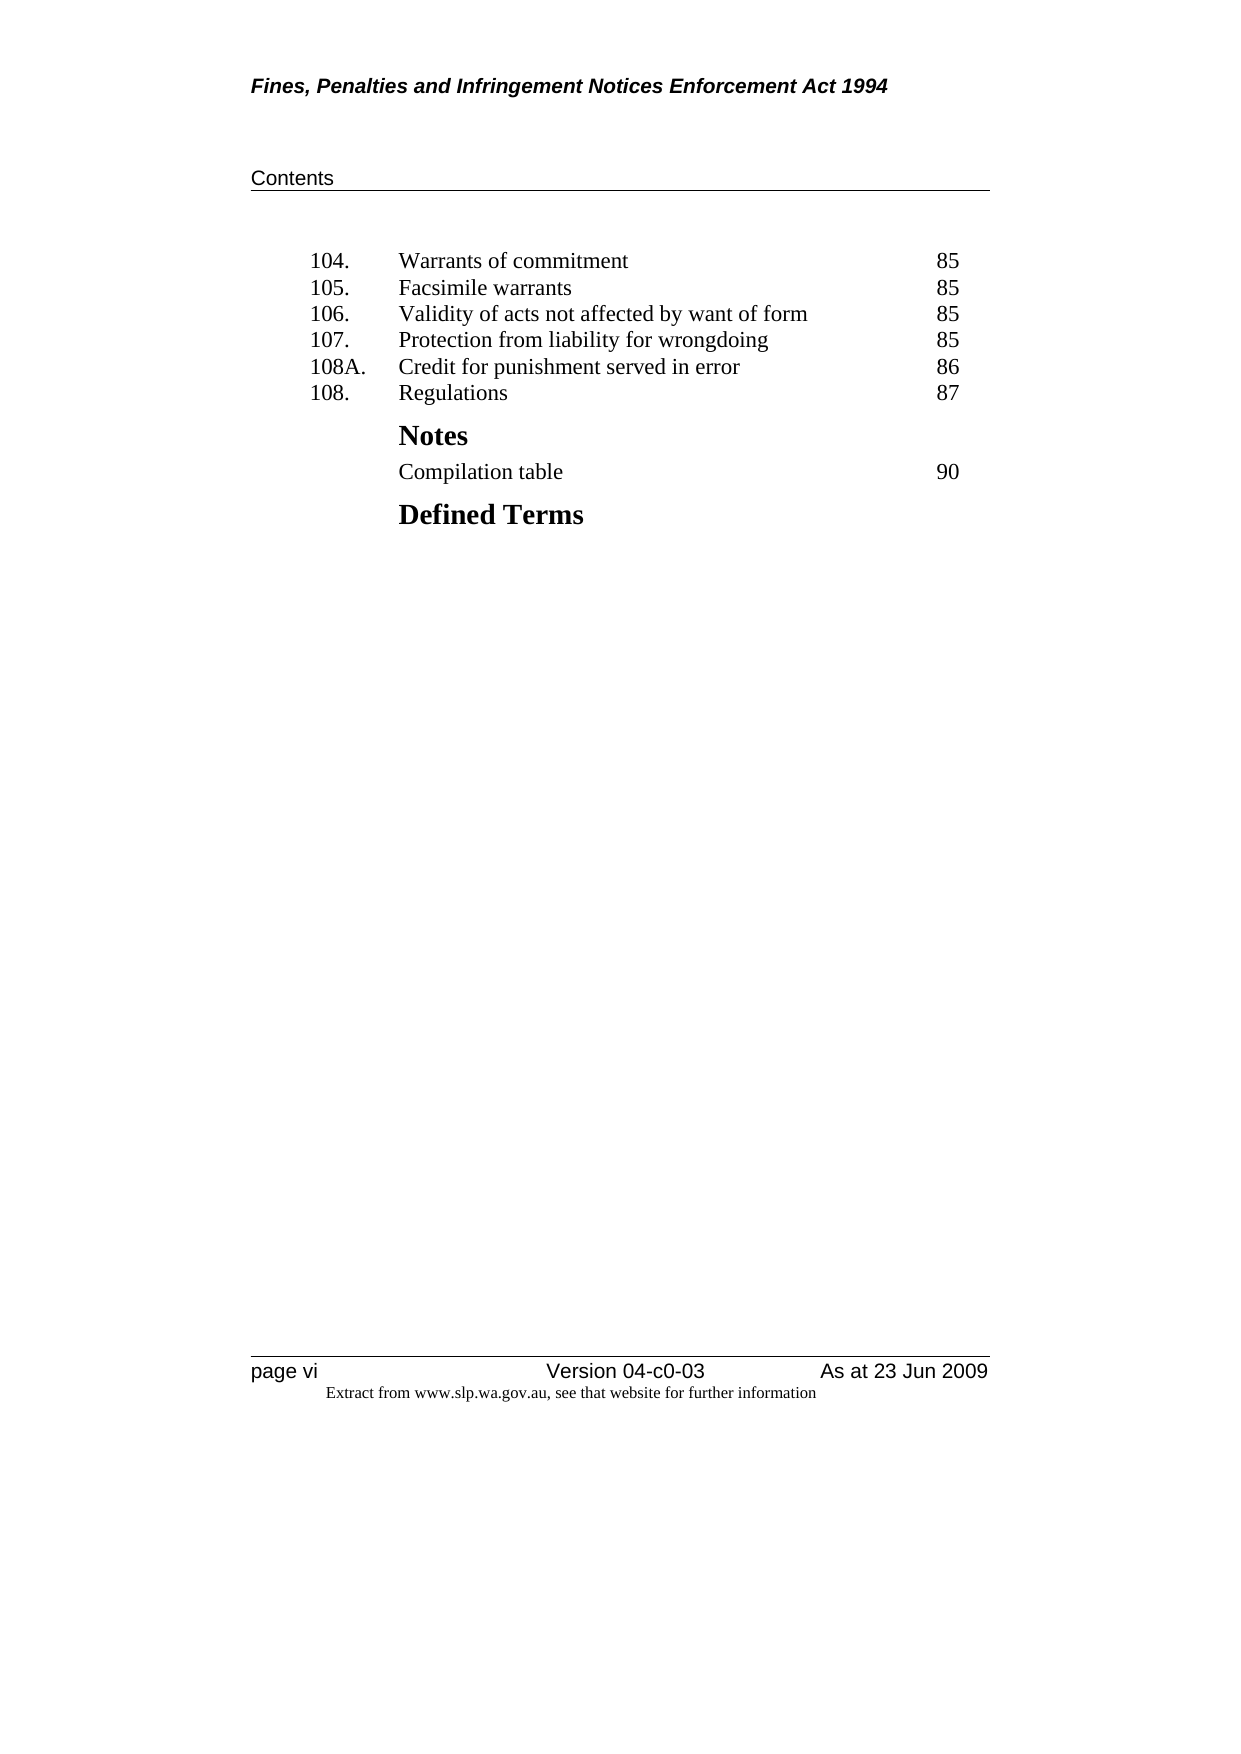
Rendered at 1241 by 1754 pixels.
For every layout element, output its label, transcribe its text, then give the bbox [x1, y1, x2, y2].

text 108. Regulations 87 [309, 379, 872, 406]
text 104. Warrants of commitment 85 [309, 247, 872, 274]
text Notes [398, 418, 872, 452]
text 105. Facsimile warrants 85 [309, 274, 872, 300]
text 106. Validity of acts not affected by want of form 85 [309, 300, 872, 327]
text 107. Protection from liability for wrongdoing 85 [309, 327, 872, 353]
text 108A. Credit for punishment served in error 86 [309, 353, 872, 379]
text Compilation table 90 [309, 458, 872, 484]
text Defined Terms [398, 497, 872, 530]
